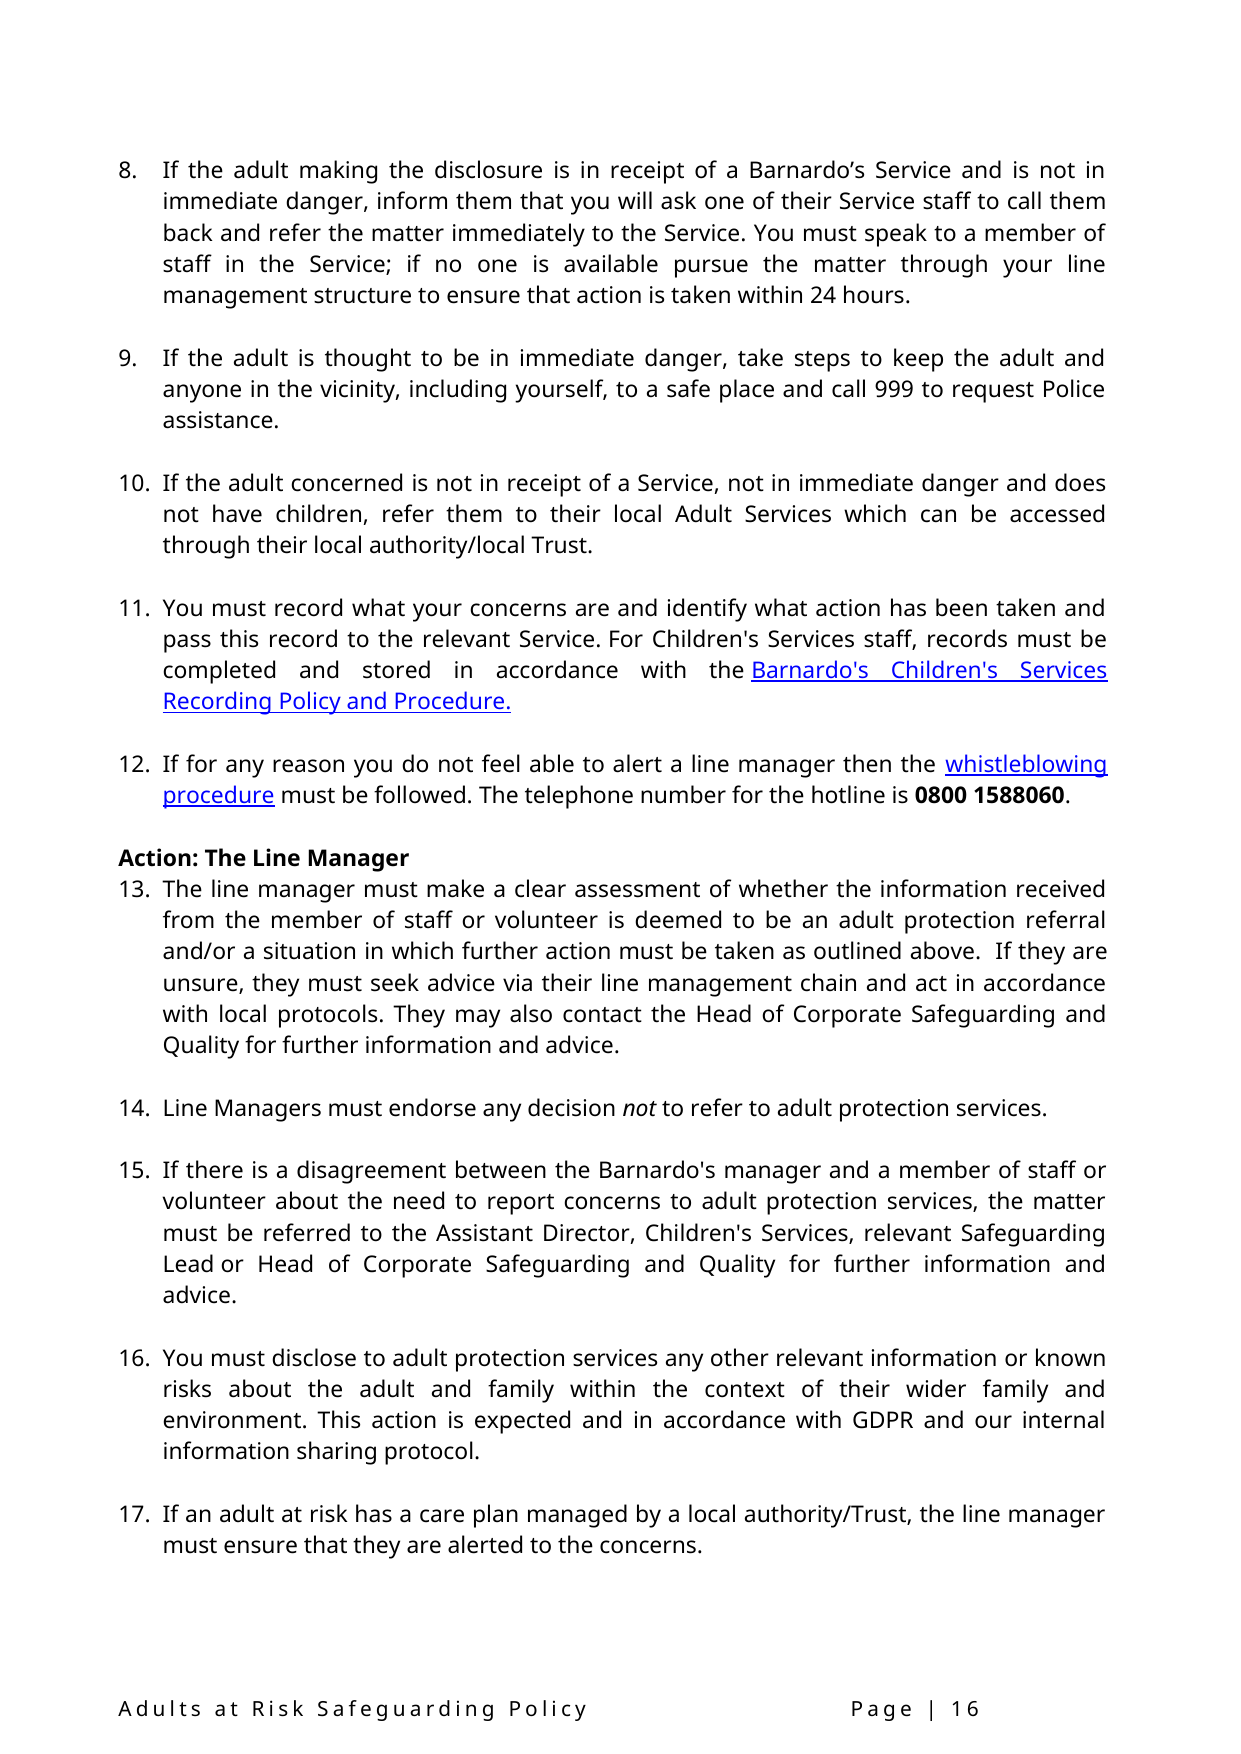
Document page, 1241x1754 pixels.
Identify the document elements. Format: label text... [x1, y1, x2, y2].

list If an adult at risk has a care plan managed by a local authority/Trust, the line manager must ensure that they are alerted to the concerns. [118, 1498, 1107, 1560]
list If there is a disagreement between the Barnardo's manager and a member of staff or volunteer about the need to report concerns to adult protection services, the matter must be referred to the Assistant Director, Children's Services, relevant Safeguarding Lead or Head of Corporate Safeguarding and Quality for further information and advice. [118, 1154, 1107, 1310]
text Action: The Line Manager [118, 841, 1107, 873]
list You must disclose to adult protection services any other relevant information or known risks about the adult and family within the context of their wider family and environment. This action is expected and in accordance with GDPR and our internal information sharing protocol. [118, 1341, 1107, 1466]
list You must record what your concerns are and identify what action has been taken and pass this record to the relevant Service. For Children's Services staff, records must be completed and stored in accordance with the Barnardo's Children's Services Recording Policy and Procedure. [118, 591, 1107, 716]
list Line Managers must endorse any decision not to refer to adult protection services. [118, 1091, 1107, 1123]
list If for any reason you do not feel able to alert a line manager then the whistleblowing procedure must be followed. The telephone number for the hotline is 0800 1588060. [118, 748, 1107, 810]
list If the adult is thought to be in immediate danger, take steps to keep the adult and anyone in the vicinity, including yourself, to a safe place and call 999 to request Police assistance. [118, 341, 1107, 435]
list If the adult concerned is not in receipt of a Service, not in immediate danger and does not have children, refer them to their local Adult Services which can be accessed through their local authority/local Trust. [118, 466, 1107, 560]
list The line manager must make a clear assessment of whether the information received from the member of staff or volunteer is deemed to be an adult protection referral and/or a situation in which further action must be taken as outlined above. If they are unsure, they must seek advice via their line management chain and act in accordance with local protocols. They may also contact the Head of Corporate Safeguarding and Quality for further information and advice. [118, 873, 1107, 1060]
list If the adult making the disclosure is in receipt of a Barnardo’s Service and is not in immediate danger, inform them that you will ask one of their Service staff to call them back and refer the matter immediately to the Service. You must speak to a member of staff in the Service; if no one is available pursue the matter through your line management structure to ensure that action is taken within 24 hours. [118, 154, 1107, 310]
